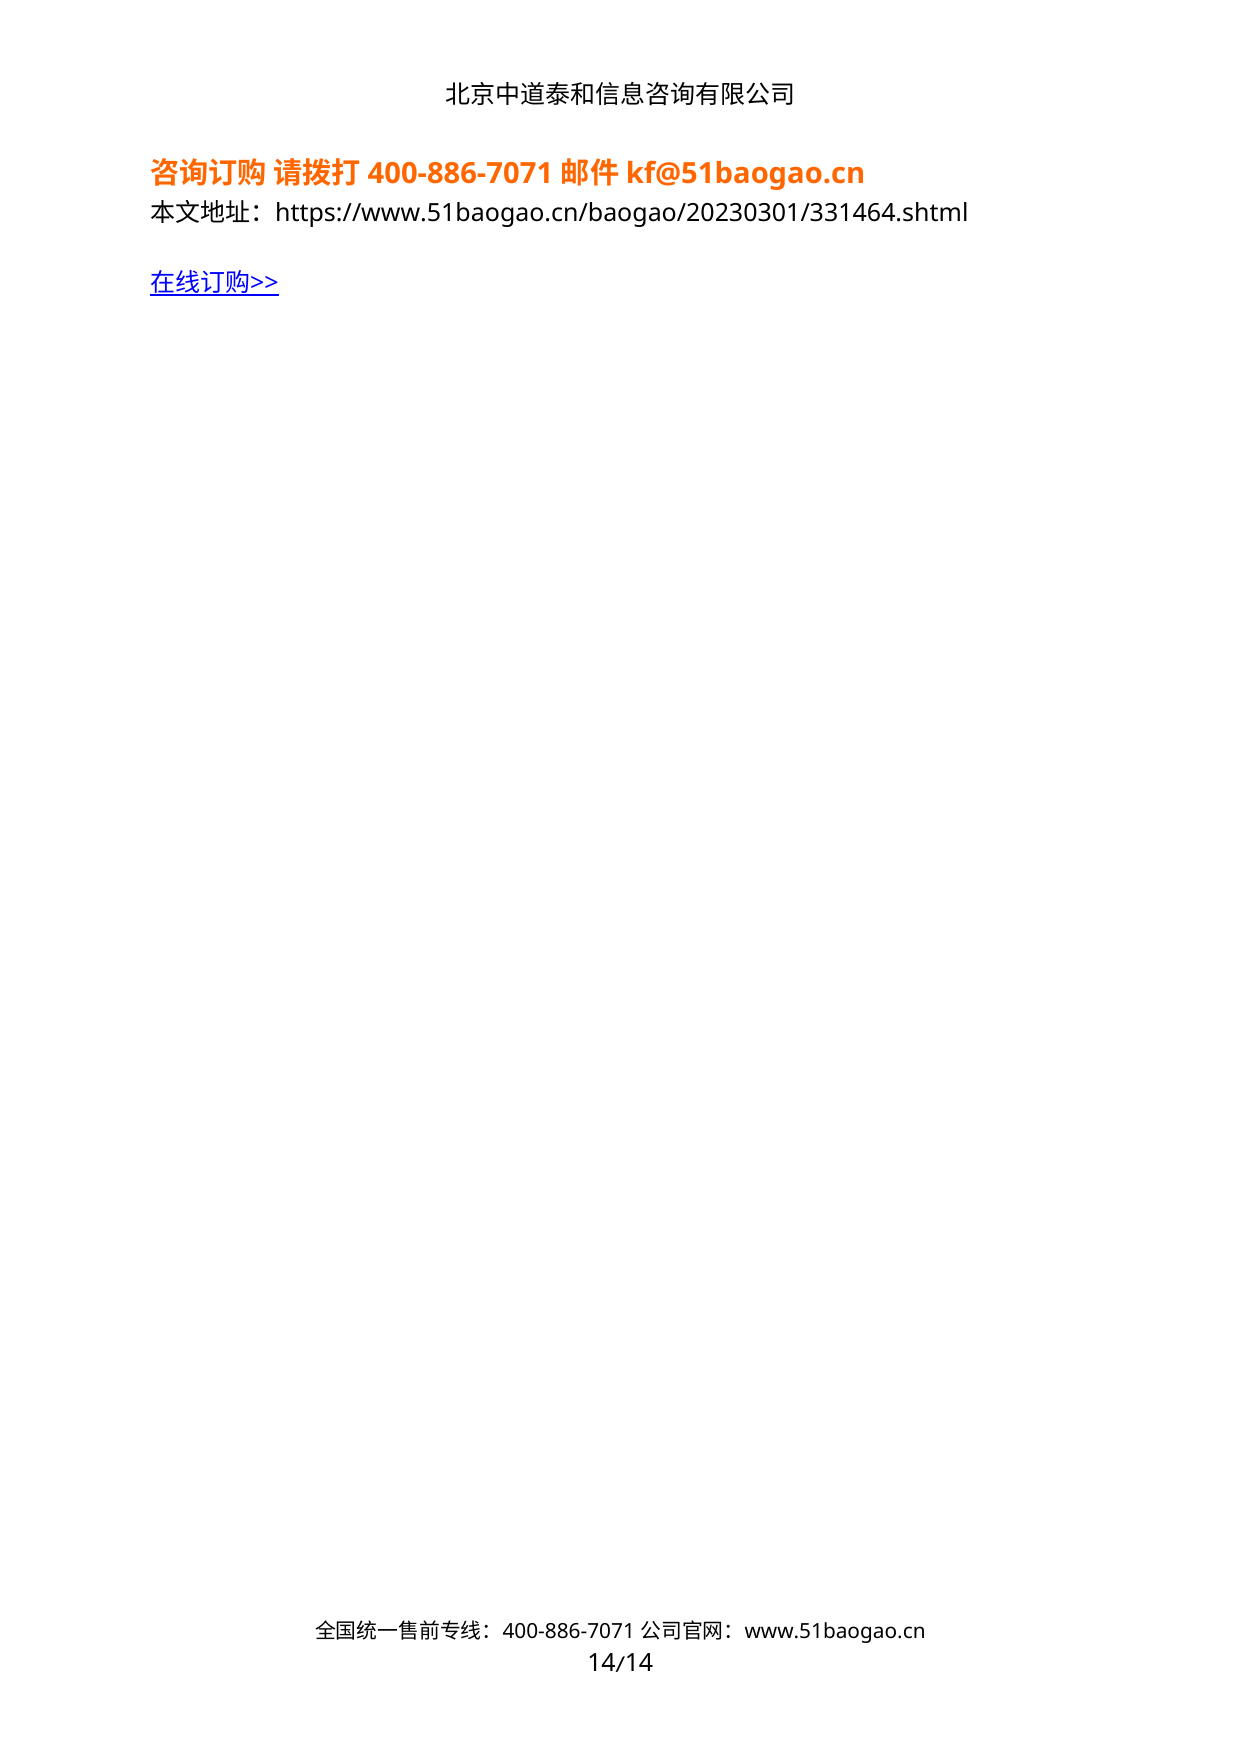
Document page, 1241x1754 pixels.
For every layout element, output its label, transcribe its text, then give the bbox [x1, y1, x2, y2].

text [150, 150, 1090, 229]
text 在线订购>> [150, 229, 1090, 299]
